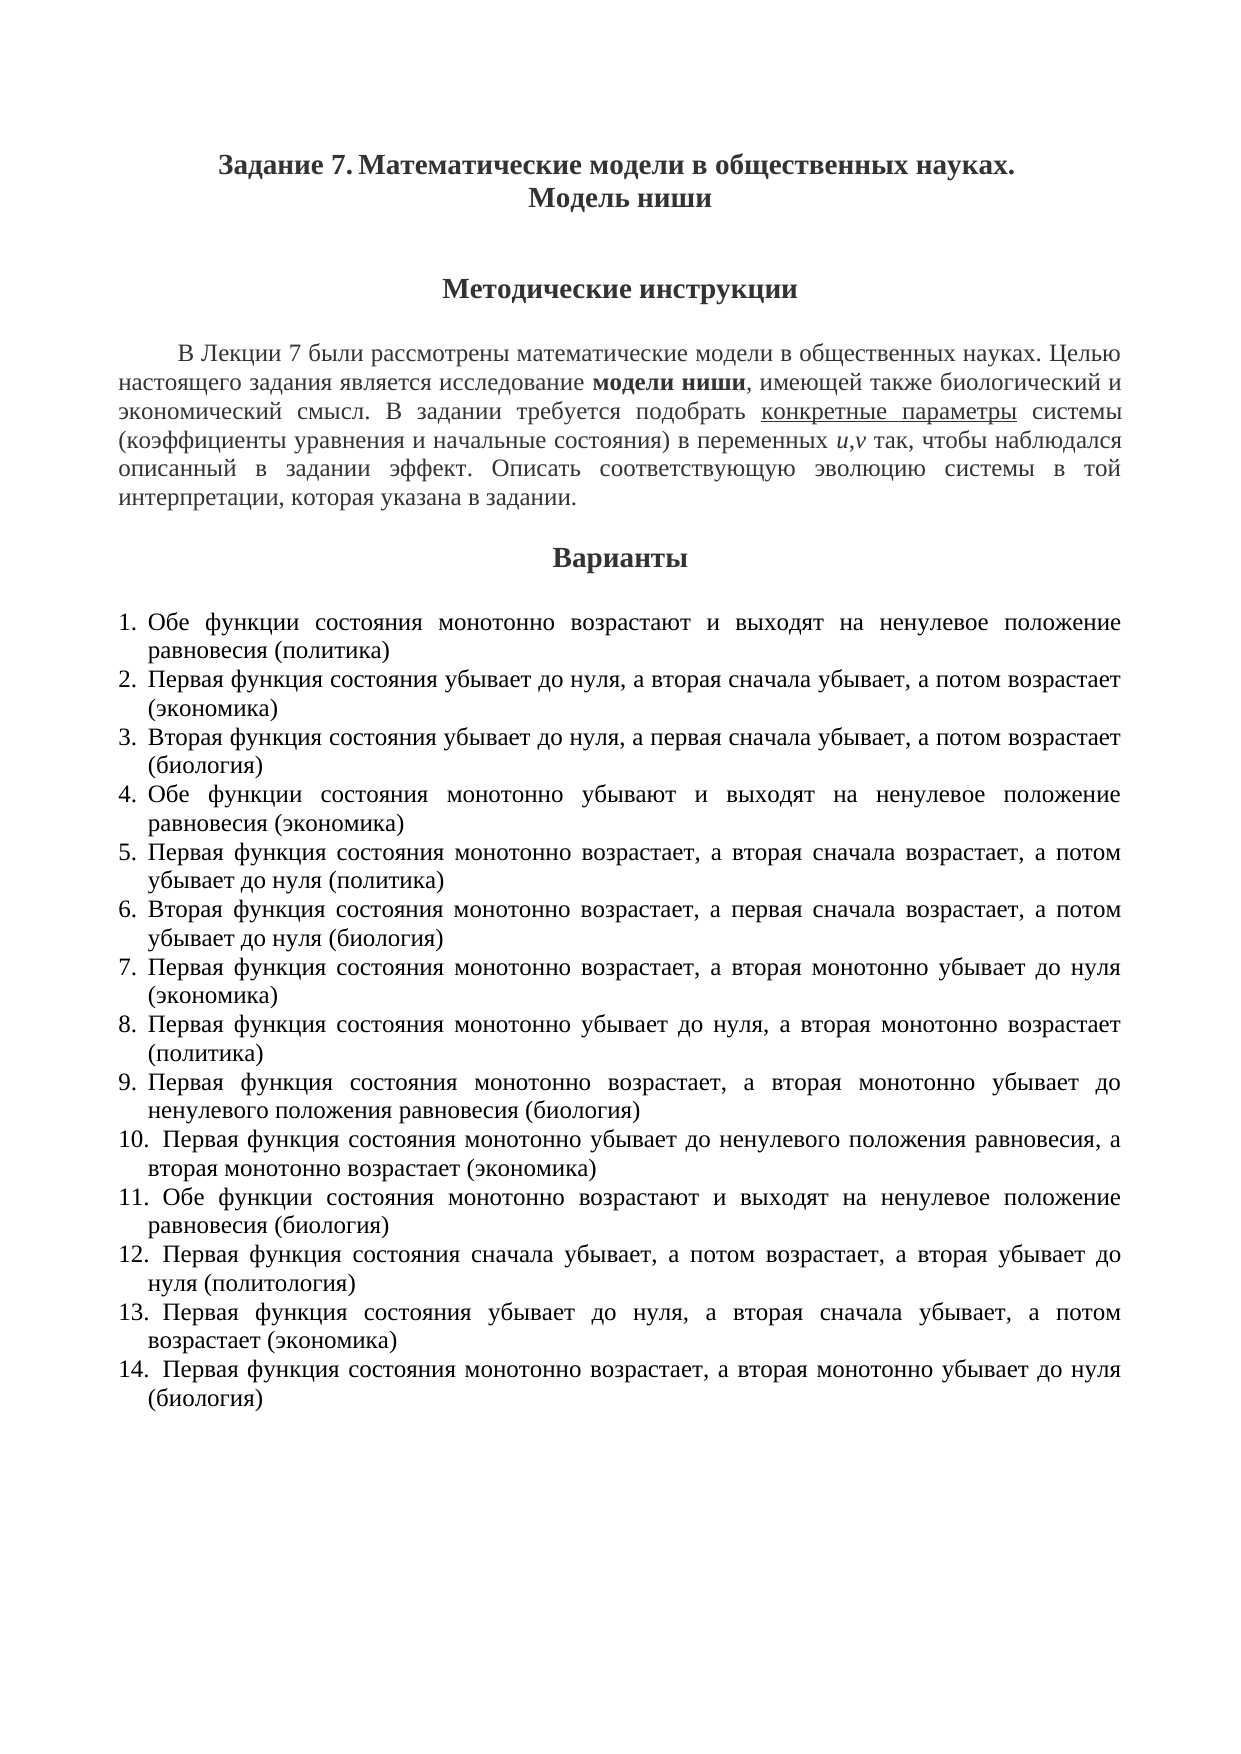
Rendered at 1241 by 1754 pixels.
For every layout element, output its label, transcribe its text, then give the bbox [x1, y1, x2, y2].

list Первая функция состояния монотонно возрастает, а вторая сначала возрастает, а потом убывает до нуля (политика) [118, 837, 1122, 894]
list Вторая функция состояния убывает до нуля, а первая сначала убывает, а потом возрастает (биология) [118, 722, 1122, 779]
list Обе функции состояния монотонно возрастают и выходят на ненулевое положение равновесия (политика) [118, 607, 1122, 664]
list Обе функции состояния монотонно убывают и выходят на ненулевое положение равновесия (экономика) [118, 779, 1122, 837]
list Первая функция состояния монотонно возрастает, а вторая монотонно убывает до нуля (экономика) [118, 952, 1122, 1009]
list Обе функции состояния монотонно возрастают и выходят на ненулевое положение равновесия (биология) [118, 1182, 1122, 1239]
list Первая функция состояния монотонно возрастает, а вторая монотонно убывает до ненулевого положения равновесия (биология) [118, 1067, 1122, 1124]
text Задание 7. Математические модели в общественных науках. Модель ниши [118, 147, 1122, 214]
list Первая функция состояния монотонно убывает до ненулевого положения равновесия, а вторая монотонно возрастает (экономика) [118, 1124, 1122, 1182]
list Первая функция состояния монотонно убывает до нуля, а вторая монотонно возрастает (политика) [118, 1009, 1122, 1067]
list Первая функция состояния монотонно возрастает, а вторая монотонно убывает до нуля (биология) [118, 1354, 1122, 1412]
text Методические инструкции [118, 271, 1122, 305]
text В Лекции 7 были рассмотрены математические модели в общественных науках. Целью настоящего задания является исследование модели ниши, имеющей также биологический и экономический смысл. В задании требуется подобрать конкретные параметры системы (коэффициенты уравнения и начальные состояния) в переменных u,v так, чтобы наблюдался описанный в задании эффект. Описать соответствующую эволюцию системы в той интерпретации, которая указана в задании. [118, 338, 1122, 511]
text Варианты [118, 540, 1122, 573]
list Первая функция состояния убывает до нуля, а вторая сначала убывает, а потом возрастает (экономика) [118, 1297, 1122, 1354]
list Первая функция состояния сначала убывает, а потом возрастает, а вторая убывает до нуля (политология) [118, 1239, 1122, 1297]
list Первая функция состояния убывает до нуля, а вторая сначала убывает, а потом возрастает (экономика) [118, 664, 1122, 722]
list Вторая функция состояния монотонно возрастает, а первая сначала возрастает, а потом убывает до нуля (биология) [118, 894, 1122, 952]
